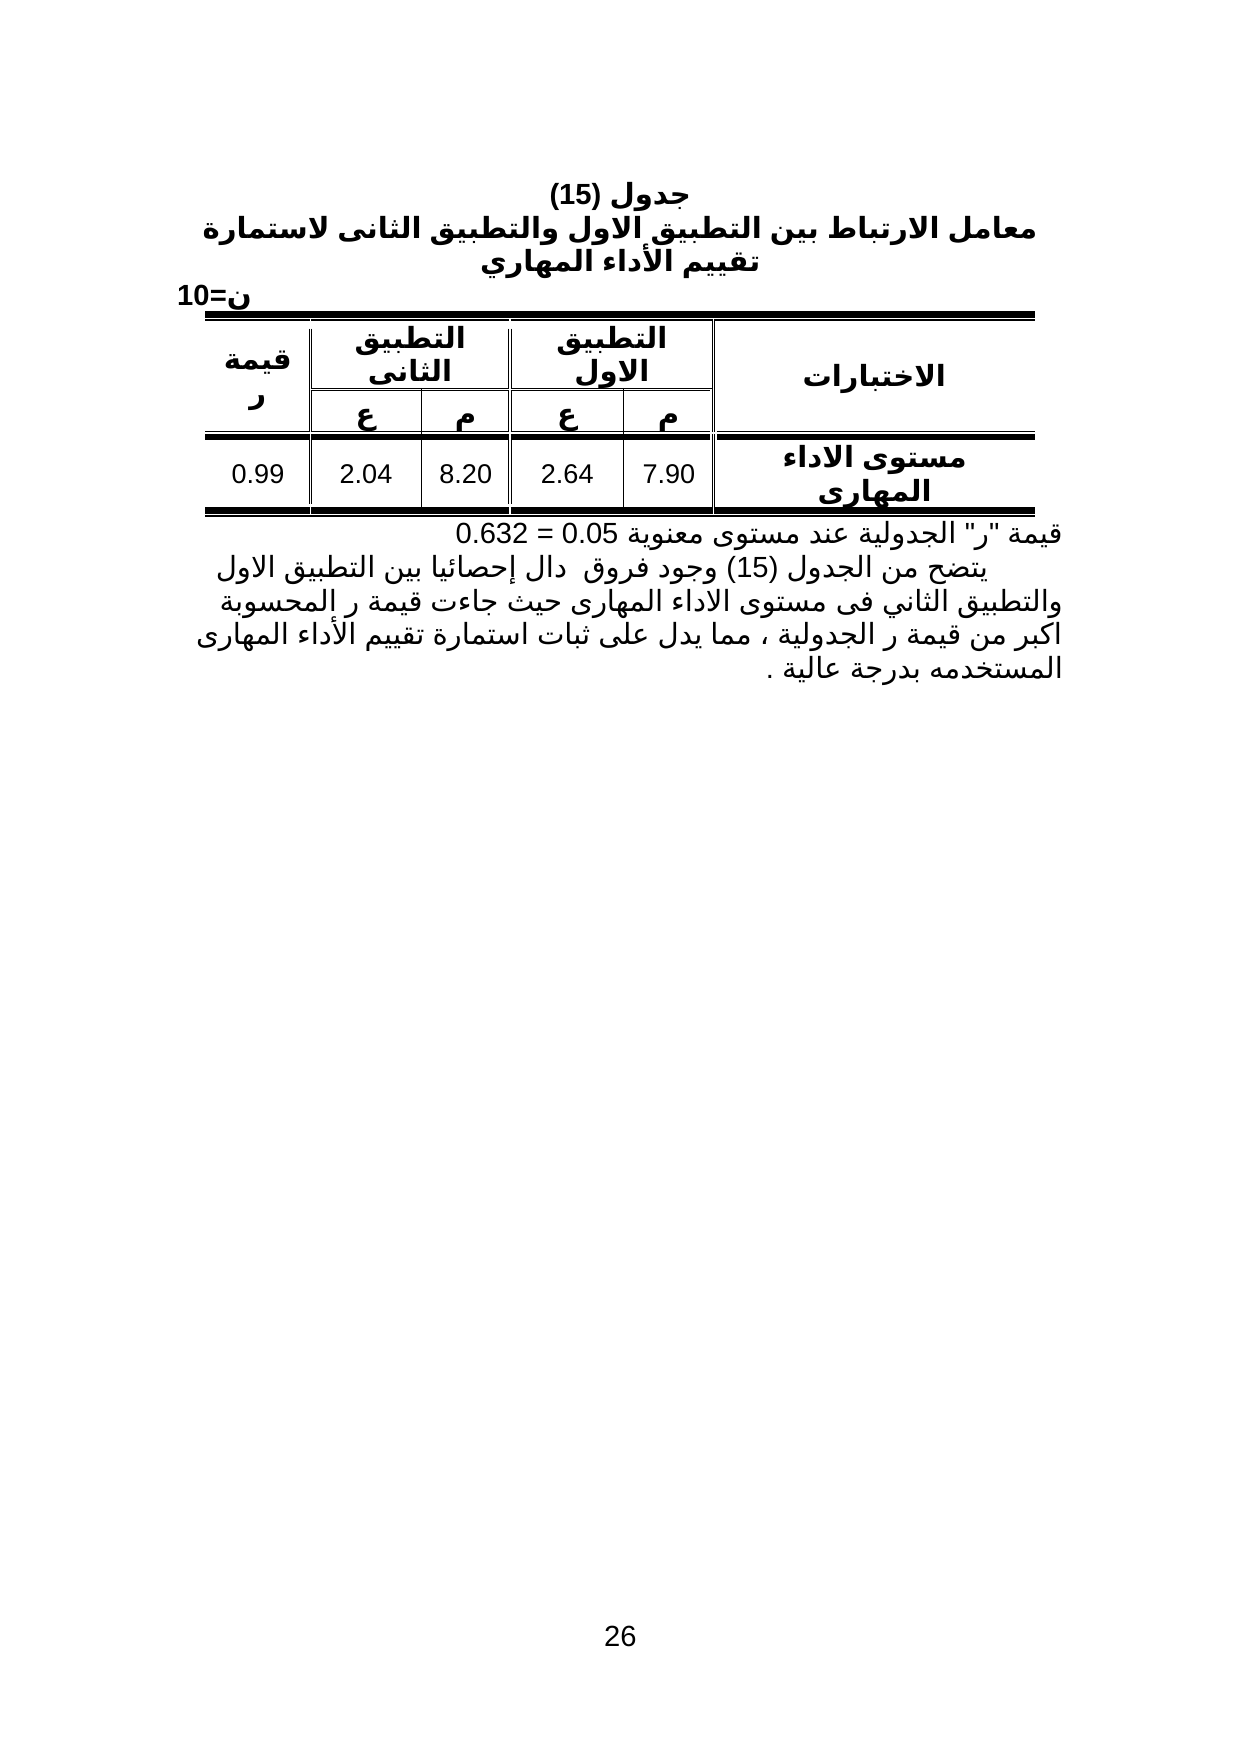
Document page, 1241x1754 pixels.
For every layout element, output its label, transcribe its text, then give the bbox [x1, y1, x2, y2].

table_cell 7.90 [624, 431, 713, 507]
table_cell مستوى الاداء المهارى [713, 431, 1035, 507]
text يتضح من الجدول (15) وجود فروق دال إحصائيا بين التطبيق الاول والتطبيق الثاني فى مستوى الاداء المهارى حيث جاءت قيمة ر المحسوبة اكبر من قيمة ر الجدولية ، مما يدل على ثبات استمارة تقييم الأداء المهارى المستخدمه بدرجة عالية . [177, 550, 1063, 684]
table_header قيمة ر [205, 321, 310, 431]
table_cell م [422, 391, 508, 431]
table_header التطبيق الاول [510, 320, 712, 388]
text جدول (15) [177, 177, 1063, 211]
text قيمة "ر" الجدولية عند مستوى معنوية 0.05 = 0.632 [177, 517, 1063, 550]
table_cell ع [312, 391, 421, 431]
table_header الاختبارات [715, 321, 1035, 431]
table_cell 8.20 [422, 431, 510, 507]
text ن=10 [177, 278, 1063, 311]
table_cell 2.04 [310, 435, 421, 507]
table_cell 2.64 [510, 435, 623, 507]
table_cell ع [512, 391, 623, 431]
table_cell 0.99 [205, 440, 310, 507]
table_cell م [624, 389, 712, 431]
text معامل الارتباط بين التطبيق الاول والتطبيق الثانى لاستمارة تقييم الأداء المهاري [177, 211, 1063, 278]
table_header التطبيق الثانى [310, 318, 510, 388]
